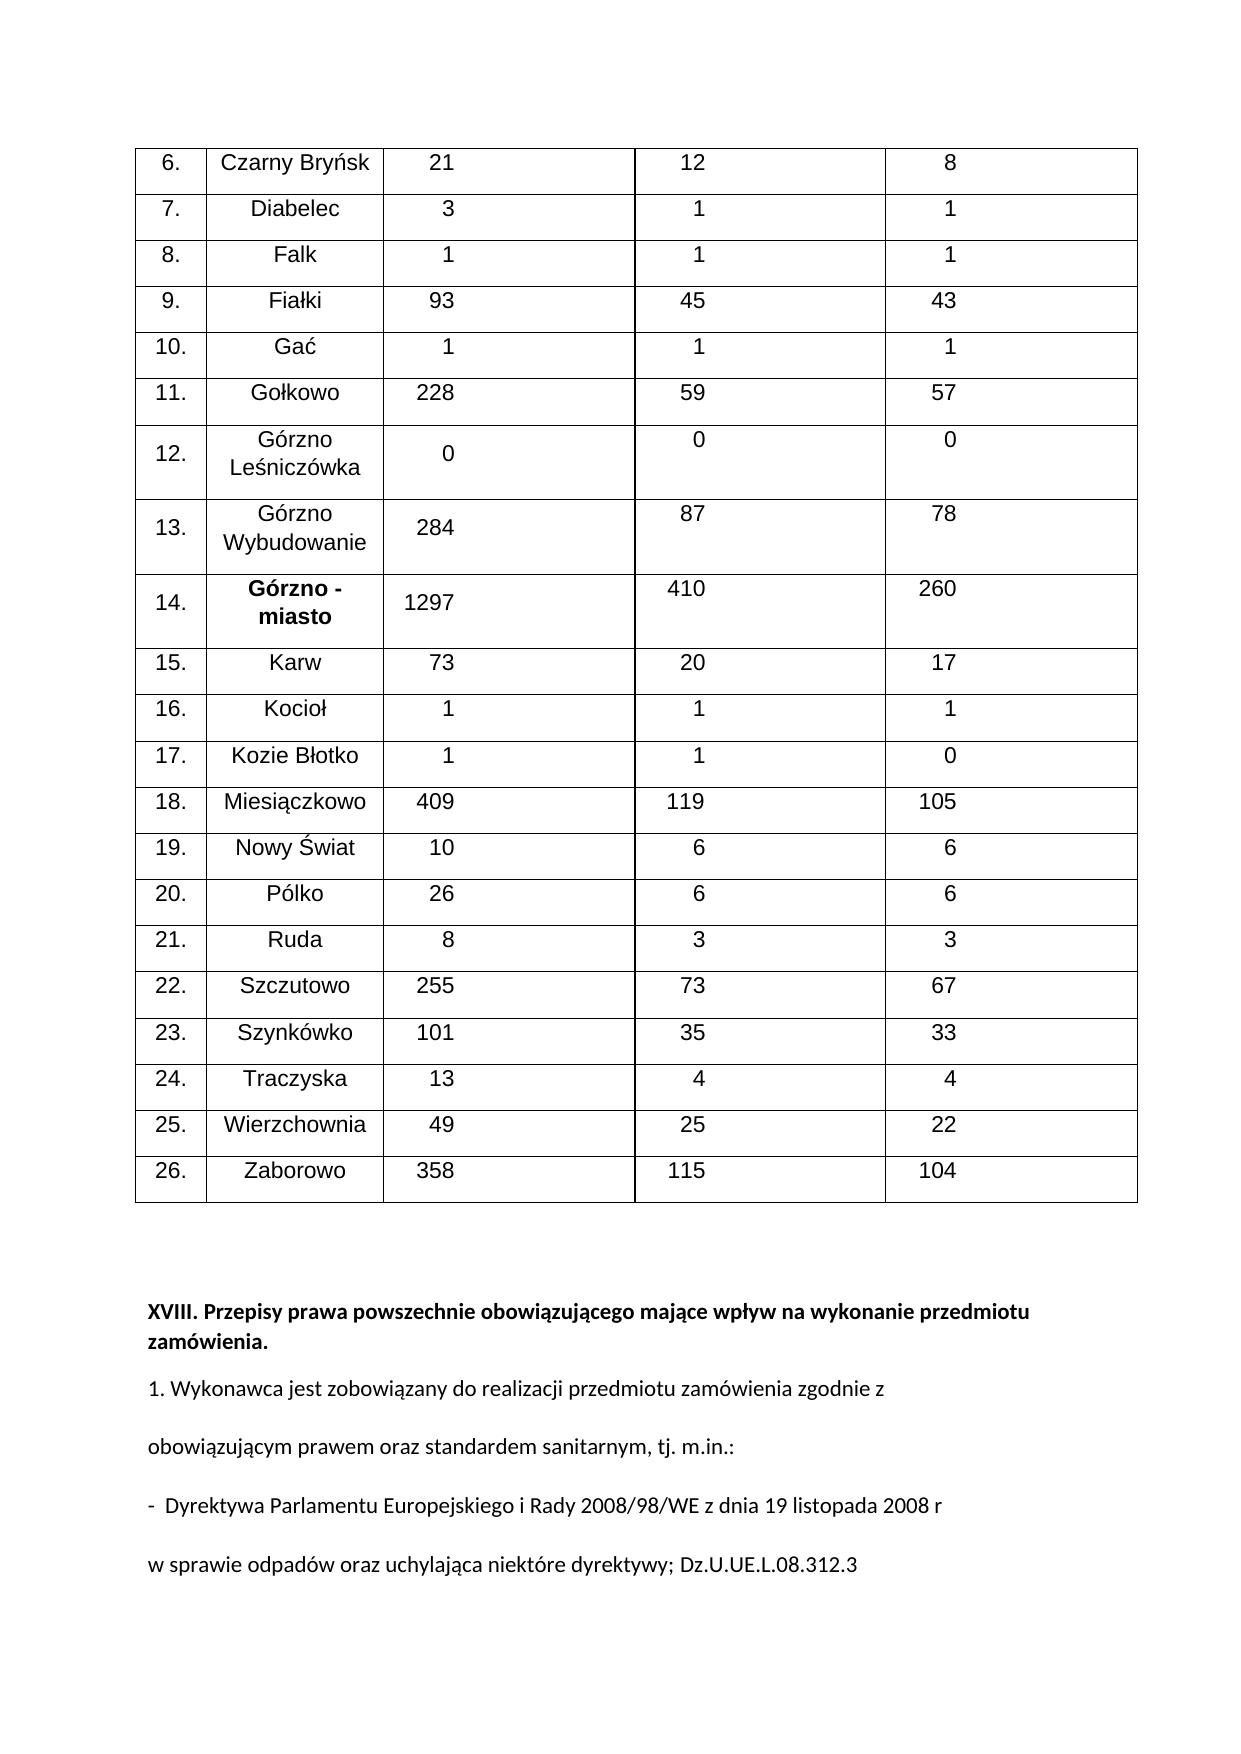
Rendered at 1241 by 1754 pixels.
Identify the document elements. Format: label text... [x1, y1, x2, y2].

table_cell 1 [384, 695, 634, 741]
table_cell Ruda [207, 926, 383, 971]
table_cell 19. [136, 834, 206, 879]
table_cell Zaborowo [207, 1157, 383, 1202]
table_cell 0 [886, 742, 1137, 787]
table_cell Szynkówko [207, 1019, 383, 1063]
table_cell 21 [384, 149, 634, 194]
table_cell 13 [384, 1065, 634, 1110]
table_cell 1297 [384, 575, 634, 648]
table_cell Gołkowo [207, 379, 383, 424]
table_cell 119 [636, 788, 885, 833]
table_cell Czarny Bryńsk [207, 149, 383, 194]
text XVIII. Przepisy prawa powszechnie obowiązującego mające wpływ na wykonanie przedmiotu zamówienia. [148, 1297, 1093, 1355]
table_cell 104 [886, 1157, 1137, 1202]
table_cell 6. [136, 149, 206, 194]
table_cell 1 [636, 195, 885, 240]
table_cell Kozie Błotko [207, 742, 383, 787]
table_cell Gać [207, 333, 383, 378]
table_cell 49 [384, 1111, 634, 1156]
table_cell 3 [384, 195, 634, 240]
table_cell 57 [886, 379, 1137, 424]
table_cell 10. [136, 333, 206, 378]
table_cell 1 [636, 742, 885, 787]
table_cell Górzno Leśniczówka [207, 426, 383, 499]
table_cell 87 [636, 500, 885, 574]
table_cell 0 [636, 426, 885, 499]
table_cell 16. [136, 695, 206, 741]
table_cell 78 [886, 500, 1137, 574]
table_cell 59 [636, 379, 885, 424]
table_cell 10 [384, 834, 634, 879]
table_cell 1 [886, 333, 1137, 378]
table_cell 35 [636, 1019, 885, 1063]
table_cell 1 [384, 742, 634, 787]
table_cell 12. [136, 426, 206, 499]
text 1. Wykonawca jest zobowiązany do realizacji przedmiotu zamówienia zgodnie z [148, 1374, 1093, 1402]
table_cell 8 [384, 926, 634, 971]
table_cell 18. [136, 788, 206, 833]
table_cell 105 [886, 788, 1137, 833]
table_cell 1 [384, 333, 634, 378]
table_cell 409 [384, 788, 634, 833]
table_cell 73 [636, 972, 885, 1017]
table_cell 1 [636, 333, 885, 378]
table_cell 1 [886, 195, 1137, 240]
table_cell 0 [886, 426, 1137, 499]
table_cell 25 [636, 1111, 885, 1156]
table_cell 24. [136, 1065, 206, 1110]
table_cell 1 [886, 241, 1137, 286]
table_cell 6 [886, 880, 1137, 925]
table_cell 23. [136, 1019, 206, 1063]
table_cell 17 [886, 649, 1137, 694]
table_cell 20. [136, 880, 206, 925]
table_cell Szczutowo [207, 972, 383, 1017]
table_cell 115 [636, 1157, 885, 1202]
table_cell 73 [384, 649, 634, 694]
table_cell 4 [636, 1065, 885, 1110]
table_cell 8 [886, 149, 1137, 194]
table_cell 13. [136, 500, 206, 574]
table_cell 20 [636, 649, 885, 694]
text obowiązującym prawem oraz standardem sanitarnym, tj. m.in.: [148, 1432, 1093, 1461]
table_cell 43 [886, 287, 1137, 332]
table_cell Miesiączkowo [207, 788, 383, 833]
table_cell 101 [384, 1019, 634, 1063]
table_cell 284 [384, 500, 634, 574]
table_cell 22 [886, 1111, 1137, 1156]
table_cell 25. [136, 1111, 206, 1156]
table_cell 4 [886, 1065, 1137, 1110]
table_cell 45 [636, 287, 885, 332]
table_cell Górzno Wybudowanie [207, 500, 383, 574]
table_cell Falk [207, 241, 383, 286]
table_cell 228 [384, 379, 634, 424]
table_cell 255 [384, 972, 634, 1017]
table_cell 1 [886, 695, 1137, 741]
table_cell 11. [136, 379, 206, 424]
table_cell 6 [636, 880, 885, 925]
table_cell 26 [384, 880, 634, 925]
table_cell 93 [384, 287, 634, 332]
table_cell Karw [207, 649, 383, 694]
table_cell 8. [136, 241, 206, 286]
table_cell 7. [136, 195, 206, 240]
table_cell Nowy Świat [207, 834, 383, 879]
table_cell 3 [886, 926, 1137, 971]
text w sprawie odpadów oraz uchylająca niektóre dyrektywy; Dz.U.UE.L.08.312.3 [148, 1550, 1093, 1578]
table_cell 358 [384, 1157, 634, 1202]
table_cell 33 [886, 1019, 1137, 1063]
table_cell 14. [136, 575, 206, 648]
table_cell 410 [636, 575, 885, 648]
table_cell 17. [136, 742, 206, 787]
table_cell 6 [886, 834, 1137, 879]
table_cell 9. [136, 287, 206, 332]
table_cell Kocioł [207, 695, 383, 741]
table_cell 26. [136, 1157, 206, 1202]
table_cell 1 [636, 695, 885, 741]
table_cell 15. [136, 649, 206, 694]
table_cell Fiałki [207, 287, 383, 332]
table_cell Traczyska [207, 1065, 383, 1110]
text - Dyrektywa Parlamentu Europejskiego i Rady 2008/98/WE z dnia 19 listopada 2008 r [148, 1491, 1093, 1519]
table_cell Pólko [207, 880, 383, 925]
table_cell 67 [886, 972, 1137, 1017]
table_cell 0 [384, 426, 634, 499]
table_cell 260 [886, 575, 1137, 648]
table_cell 1 [384, 241, 634, 286]
table_cell 12 [636, 149, 885, 194]
table_cell 3 [636, 926, 885, 971]
table_cell 22. [136, 972, 206, 1017]
table_cell Górzno - miasto [207, 575, 383, 648]
table_cell 6 [636, 834, 885, 879]
table_cell 21. [136, 926, 206, 971]
table_cell 1 [636, 241, 885, 286]
table_cell Wierzchownia [207, 1111, 383, 1156]
table_cell Diabelec [207, 195, 383, 240]
